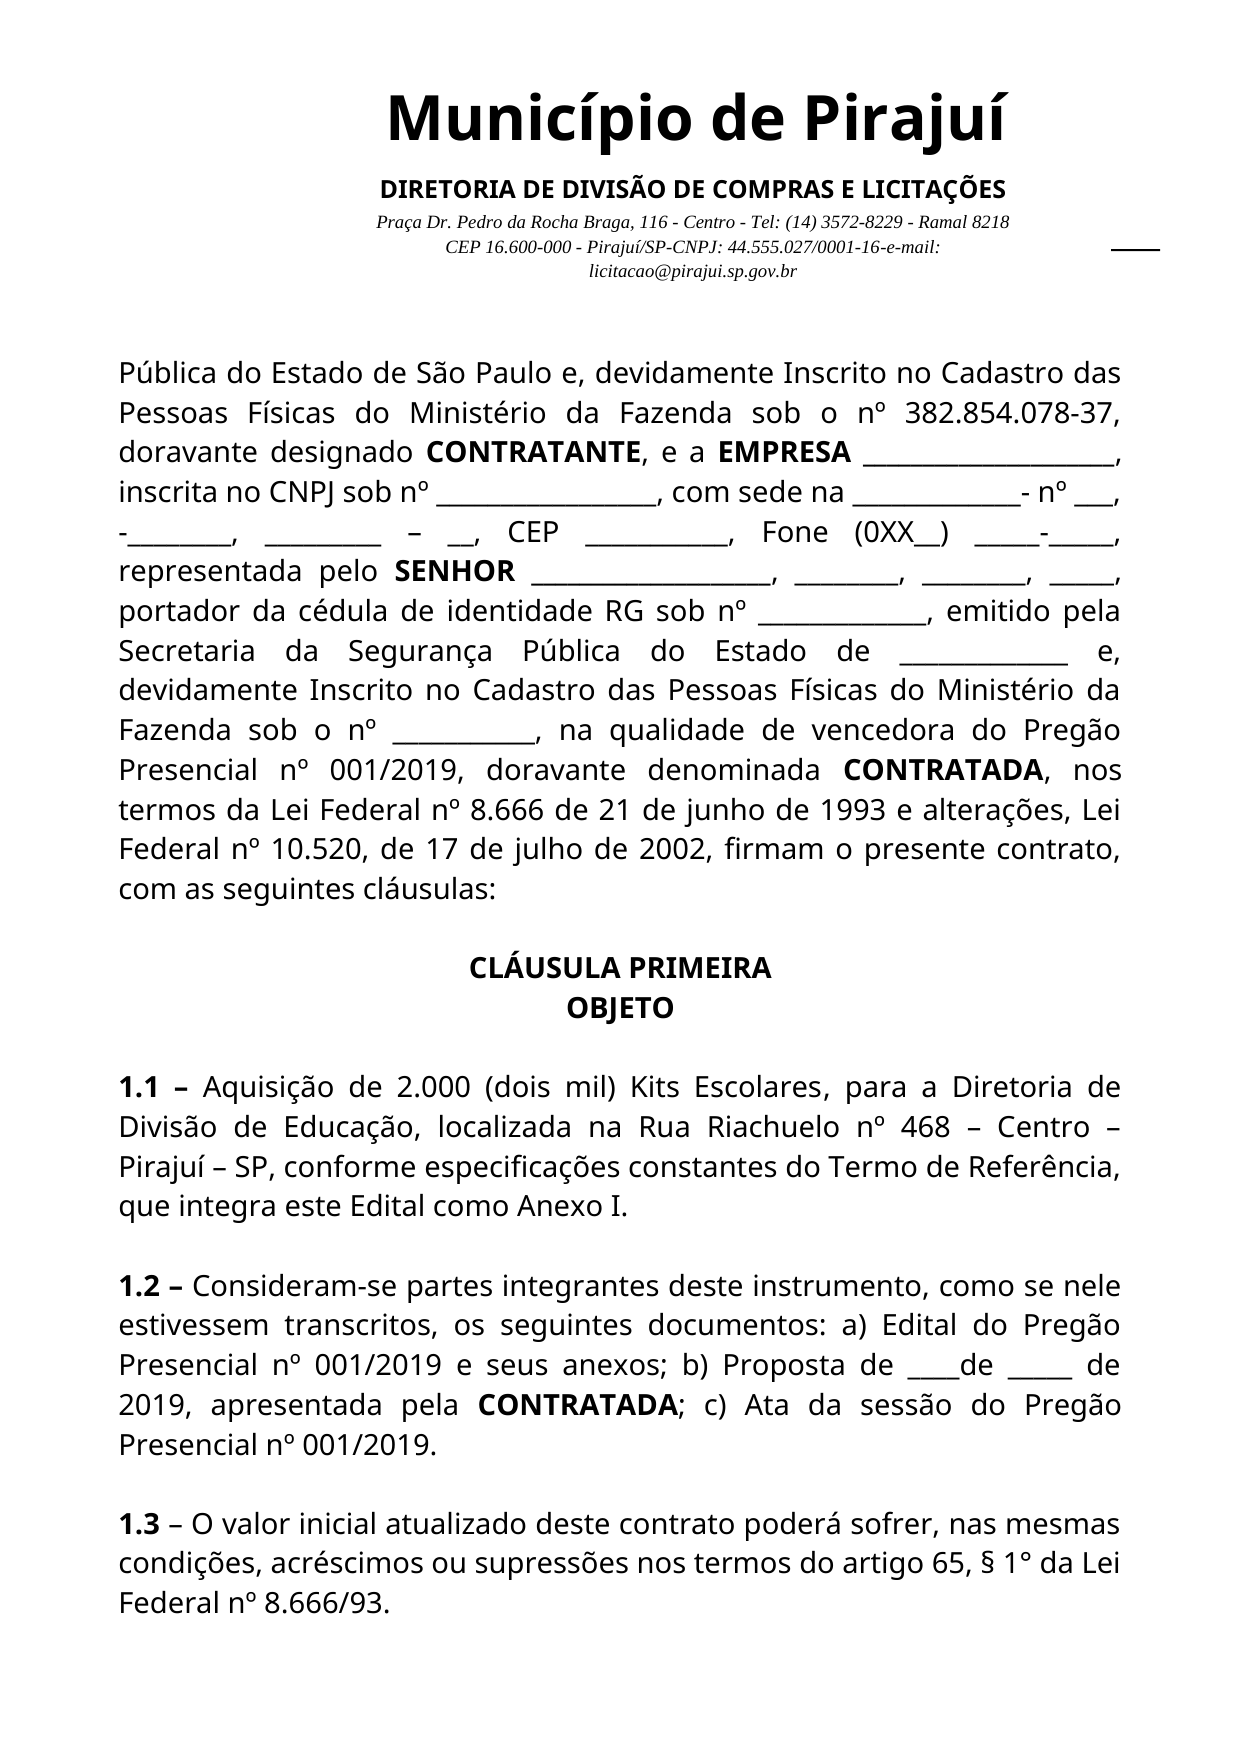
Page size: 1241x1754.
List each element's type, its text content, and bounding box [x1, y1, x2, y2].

text OBJETO [118, 987, 1122, 1027]
text 1.3 – O valor inicial atualizado deste contrato poderá sofrer, nas mesmas condições, acréscimos ou supressões nos termos do artigo 65, § 1° da Lei Federal nº 8.666/93. [118, 1503, 1122, 1622]
text CLÁUSULA PRIMEIRA [118, 947, 1122, 987]
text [118, 352, 1122, 908]
text 1.1 – Aquisição de 2.000 (dois mil) Kits Escolares, para a Diretoria de Divisão de Educação, localizada na Rua Riachuelo nº 468 – Centro – Pirajuí – SP, conforme especificações constantes do Termo de Referência, que integra este Edital como Anexo I. [118, 1067, 1122, 1225]
text 1.2 – Consideram-se partes integrantes deste instrumento, como se nele estivessem transcritos, os seguintes documentos: a) Edital do Pregão Presencial nº 001/2019 e seus anexos; b) Proposta de ____de _____ de 2019, apresentada pela CONTRATADA; c) Ata da sessão do Pregão Presencial nº 001/2019. [118, 1265, 1122, 1463]
